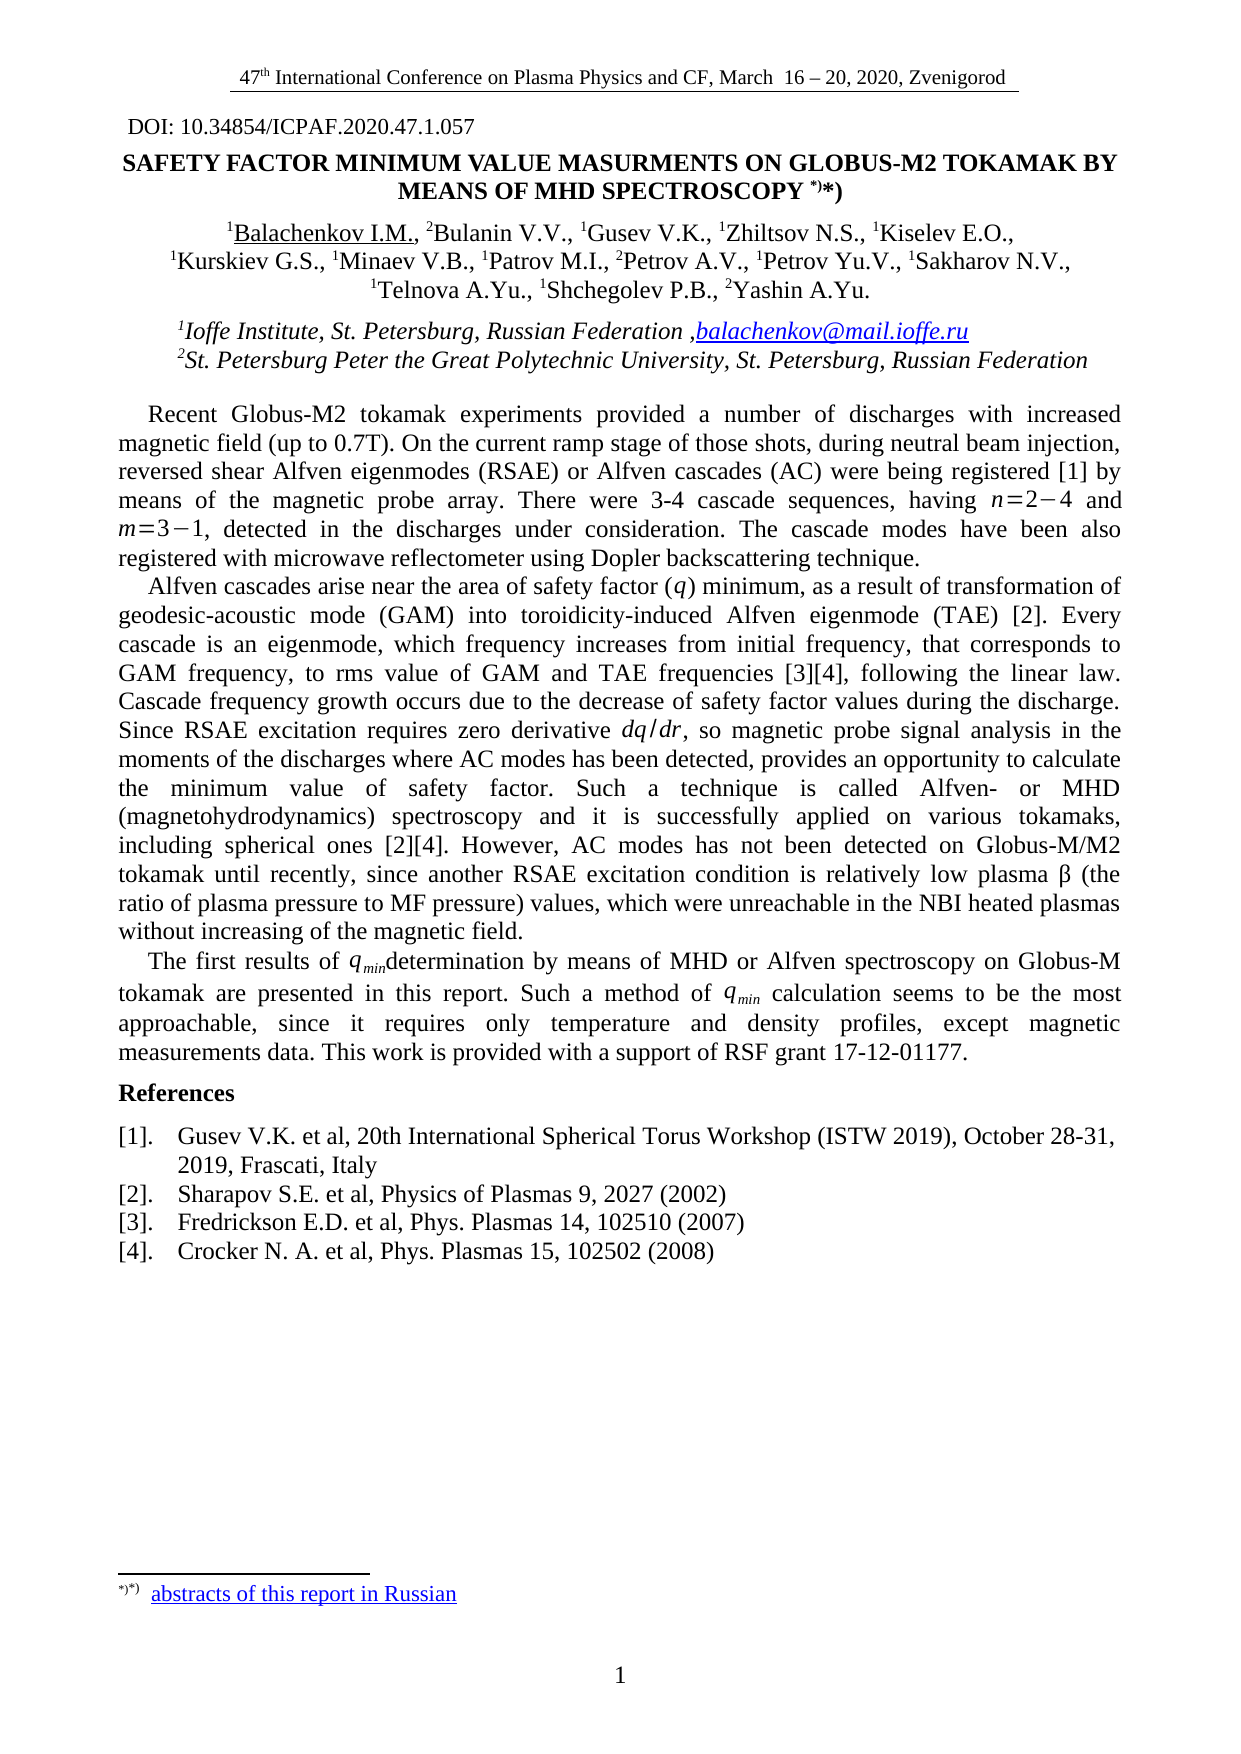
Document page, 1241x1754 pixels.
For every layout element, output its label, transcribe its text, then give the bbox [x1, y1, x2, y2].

text Gusev V.K. et al, 20th International Spherical Torus Workshop (ISTW 2019), October 28-31, 2019, Frascati, Italy [118, 1121, 1122, 1179]
title References [118, 1078, 1122, 1107]
text 1Ioffe Institute, St. Petersburg, Russian Federation ,balachenkov@mail.ioffe.ru 2St. Petersburg Peter the Great Polytechnic University, St. Petersburg, Russian Federation [177, 316, 1122, 374]
text The first results of determination by means of MHD or Alfven spectroscopy on Globus-M tokamak are presented in this report. Such a method of calculation seems to be the most approachable, since it requires only temperature and density profiles, except magnetic measurements data. This work is provided with a support of RSF grant 17-12-01177. [118, 945, 1122, 1065]
text Fredrickson E.D. et al, Phys. Plasmas 14, 102510 (2007) [118, 1207, 1122, 1236]
text Sharapov S.E. et al, Physics of Plasmas 9, 2027 (2002) [118, 1179, 1122, 1207]
text Alfven cascades arise near the area of safety factor () minimum, as a result of transformation of geodesic-acoustic mode (GAM) into toroidicity-induced Alfven eigenmode (TAE) [2]. Every cascade is an eigenmode, which frequency increases from initial frequency, that corresponds to GAM frequency, to rms value of GAM and TAE frequencies [3][4], following the linear law. Cascade frequency growth occurs due to the decrease of safety factor values during the discharge. Since RSAE excitation requires zero derivative , so magnetic probe signal analysis in the moments of the discharges where AC modes has been detected, provides an opportunity to calculate the minimum value of safety factor. Such a technique is called Alfven- or MHD (magnetohydrodynamics) spectroscopy and it is successfully applied on various tokamaks, including spherical ones [2][4]. However, AC modes has not been detected on Globus-M/M2 tokamak until recently, since another RSAE excitation condition is relatively low plasma β (the ratio of plasma pressure to MF pressure) values, which were unreachable in the NBI heated plasmas without increasing of the magnetic field. [118, 571, 1122, 945]
title Safety factor minimum value masurments on globus-m2 tokamak by means of mhd spectroscopy *) [118, 148, 1122, 205]
text Crocker N. A. et al, Phys. Plasmas 15, 102502 (2008) [118, 1236, 1122, 1265]
text Recent Globus-M2 tokamak experiments provided a number of discharges with increased magnetic field (up to 0.7T). On the current ramp stage of those shots, during neutral beam injection, reversed shear Alfven eigenmodes (RSAE) or Alfven cascades (AC) were being registered [1] by means of the magnetic probe array. There were 3-4 cascade sequences, having and , detected in the discharges under consideration. The cascade modes have been also registered with microwave reflectometer using Dopler backscattering technique. [118, 399, 1122, 571]
text 1Balachenkov I.M., 2Bulanin V.V., 1Gusev V.K., 1Zhiltsov N.S., 1Kiselev E.O., 1Kurskiev G.S., 1Minaev V.B., 1Patrov M.I., 2Petrov A.V., 1Petrov Yu.V., 1Sakharov N.V., 1Telnova A.Yu., 1Shchegolev P.B., 2Yashin A.Yu. [159, 218, 1081, 304]
